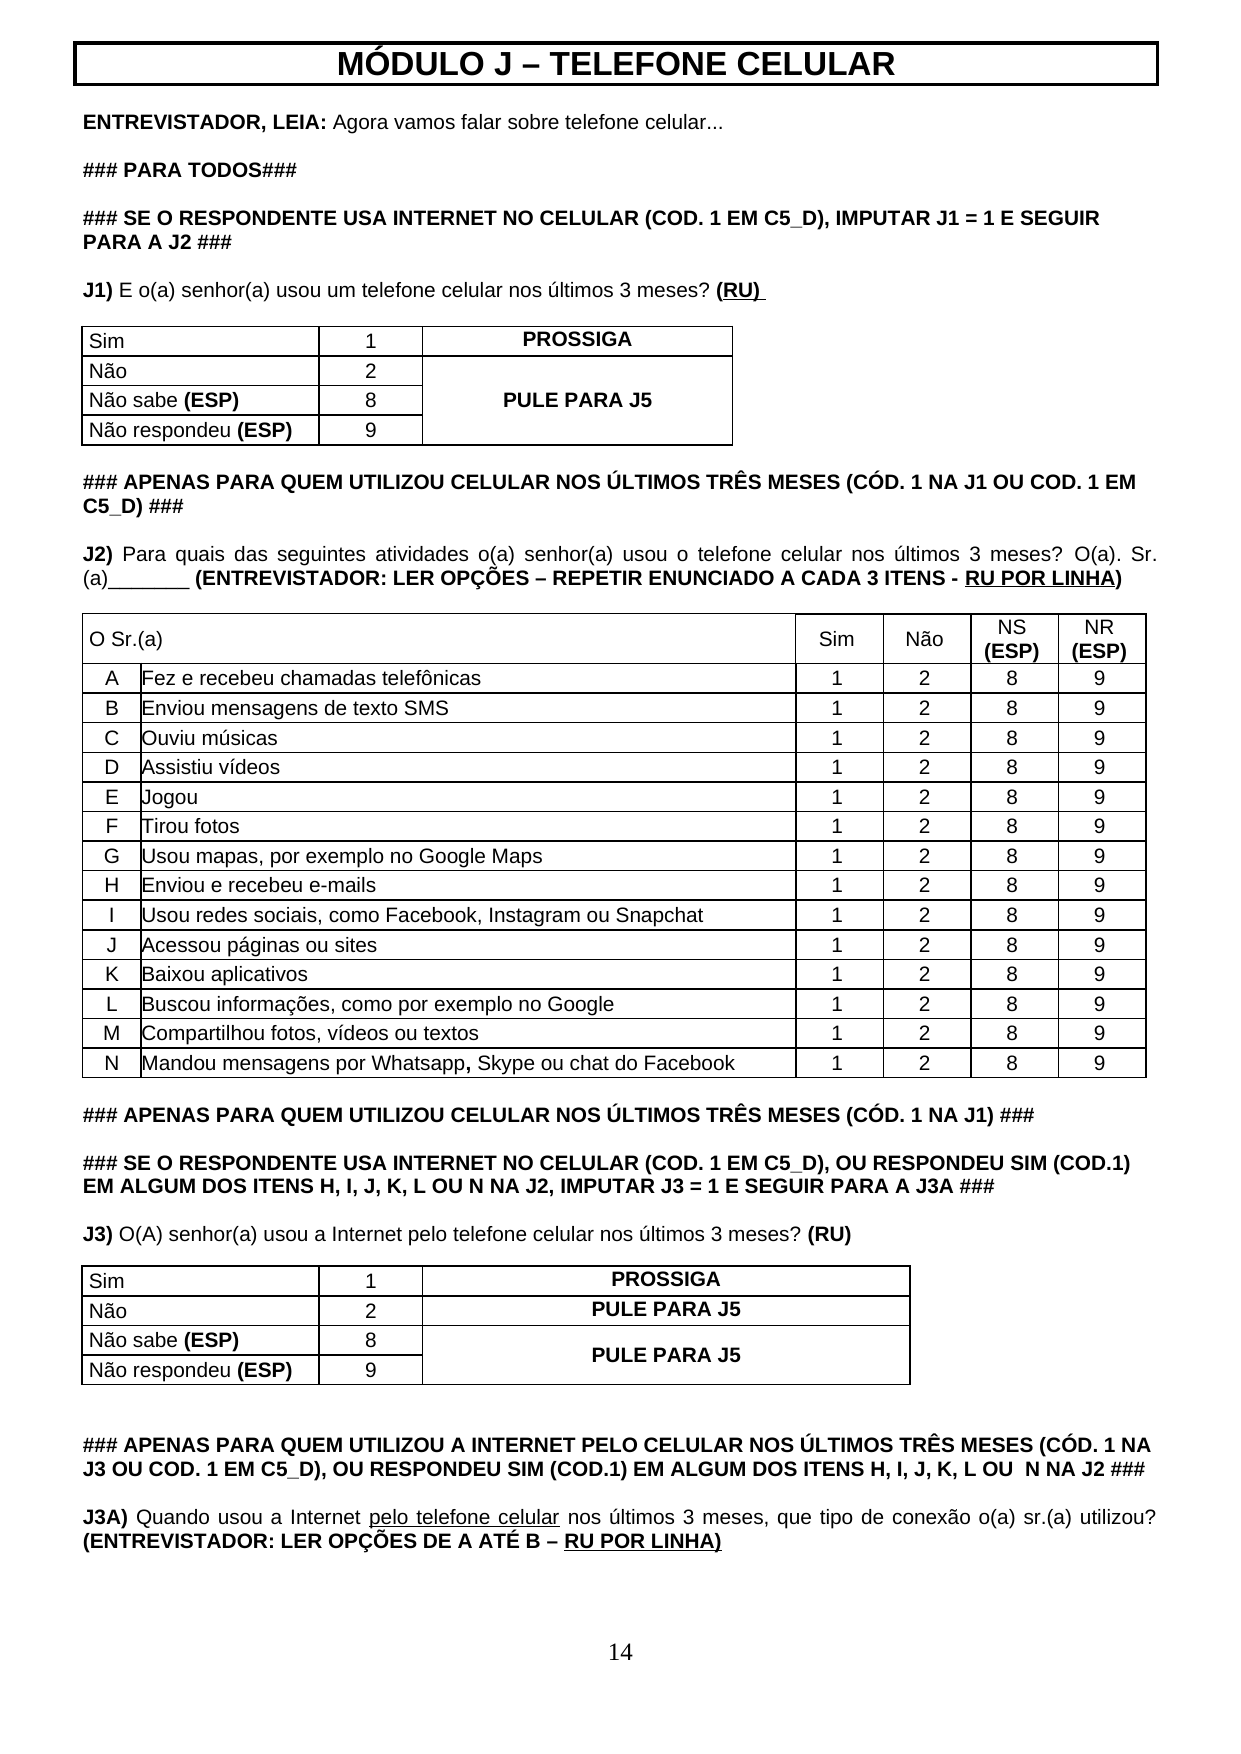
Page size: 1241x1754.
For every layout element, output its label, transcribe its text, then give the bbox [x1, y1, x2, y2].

table_cell 9 [1059, 753, 1145, 781]
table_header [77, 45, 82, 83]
table_cell 9 [1059, 871, 1145, 899]
table_cell A [83, 664, 140, 692]
table_cell 9 [1059, 960, 1145, 988]
text J3) O(A) senhor(a) usou a Internet pelo telefone celular nos últimos 3 meses? (RU) [83, 1222, 1157, 1246]
table_header 1 [320, 1267, 422, 1295]
table_cell 1 [797, 960, 883, 988]
table_header 1 [320, 327, 422, 355]
table_cell 2 [884, 901, 970, 929]
table_cell 9 [1059, 842, 1145, 870]
table_cell 1 [797, 723, 883, 751]
table_cell 2 [884, 723, 970, 751]
table_cell L [83, 990, 140, 1018]
table_cell Acessou páginas ou sites [142, 931, 795, 958]
table_cell 1 [797, 664, 883, 692]
table_cell 1 [797, 871, 883, 899]
table_cell Enviou e recebeu e-mails [142, 871, 795, 899]
table_cell 9 [1059, 1049, 1145, 1077]
text ENTREVISTADOR, LEIA: Agora vamos falar sobre telefone celular... [83, 110, 1157, 134]
text J3A) Quando usou a Internet pelo telefone celular nos últimos 3 meses, que tipo de conexão o(a) sr.(a) utilizou? (ENTREVISTADOR: LER OPÇÕES DE A ATÉ B – RU POR LINHA) [83, 1505, 1157, 1553]
table_cell 9 [1059, 664, 1145, 692]
table_cell Usou mapas, por exemplo no Google Maps [142, 842, 795, 870]
table_cell 9 [320, 1356, 422, 1384]
table_cell 8 [972, 723, 1058, 751]
table_cell Fez e recebeu chamadas telefônicas [142, 664, 795, 692]
table_cell 8 [972, 901, 1058, 929]
table_cell M [83, 1019, 140, 1047]
table_cell Não sabe (ESP) [83, 386, 318, 414]
table_cell 2 [320, 357, 422, 385]
table_cell C [83, 723, 140, 751]
table_cell Usou redes sociais, como Facebook, Instagram ou Snapchat [142, 901, 795, 929]
table_cell 8 [972, 664, 1058, 692]
table_cell 8 [972, 1049, 1058, 1077]
table_header Sim [796, 615, 883, 663]
table_cell Tirou fotos [142, 812, 795, 840]
table_cell 9 [1059, 723, 1145, 751]
table_cell 8 [972, 1019, 1058, 1047]
table_cell 9 [1059, 694, 1145, 722]
table_cell I [83, 901, 140, 929]
table_cell 9 [1059, 1019, 1145, 1047]
table_cell Buscou informações, como por exemplo no Google [142, 990, 795, 1018]
table_cell Não [83, 357, 318, 385]
table_header PROSSIGA [423, 327, 732, 355]
table_header O Sr.(a) [83, 614, 795, 663]
table_cell 2 [884, 1019, 970, 1047]
table_cell 1 [797, 1019, 883, 1047]
table_cell E [83, 783, 140, 811]
table_cell Não respondeu (ESP) [83, 1356, 318, 1384]
table_cell 2 [884, 694, 970, 722]
table_cell 2 [884, 842, 970, 870]
table_cell B [83, 694, 140, 722]
table_cell 9 [1059, 783, 1145, 811]
table_cell 1 [797, 842, 883, 870]
table_cell 8 [320, 1326, 422, 1354]
text ### SE O RESPONDENTE USA INTERNET NO CELULAR (COD. 1 EM C5_D), IMPUTAR J1 = 1 E SEGUIR PARA A J2 ### [83, 206, 1157, 254]
table_cell 2 [884, 990, 970, 1018]
table_cell D [83, 753, 140, 781]
table_header NS (ESP) [972, 615, 1058, 663]
text ### APENAS PARA QUEM UTILIZOU CELULAR NOS ÚLTIMOS TRÊS MESES (CÓD. 1 NA J1) ### [83, 1102, 1157, 1126]
table_cell 2 [320, 1297, 422, 1324]
table_cell 9 [1059, 990, 1145, 1018]
table_cell PULE PARA J5 [423, 1326, 909, 1384]
table_cell 2 [884, 931, 970, 958]
table_cell Jogou [142, 783, 795, 811]
table_cell 2 [884, 783, 970, 811]
table_header Sim [83, 327, 318, 355]
table_cell Ouviu músicas [142, 723, 795, 751]
table_cell Não respondeu (ESP) [83, 416, 318, 444]
table_cell 1 [797, 812, 883, 840]
table_cell 9 [1059, 812, 1145, 840]
table_cell 9 [320, 416, 422, 444]
table_header Não [884, 615, 970, 663]
table_cell 2 [884, 960, 970, 988]
table_cell 8 [972, 960, 1058, 988]
table_cell 9 [1059, 931, 1145, 958]
table_cell G [83, 842, 140, 870]
table_cell 9 [1059, 901, 1145, 929]
table_cell 2 [884, 753, 970, 781]
table_cell 1 [797, 753, 883, 781]
table_cell 8 [972, 842, 1058, 870]
table_cell Compartilhou fotos, vídeos ou textos [142, 1019, 795, 1047]
table_cell 8 [972, 931, 1058, 958]
table_cell K [83, 960, 140, 988]
table_header NR (ESP) [1059, 615, 1145, 663]
text J1) E o(a) senhor(a) usou um telefone celular nos últimos 3 meses? (RU) [83, 278, 1157, 302]
text ### SE O RESPONDENTE USA INTERNET NO CELULAR (COD. 1 EM C5_D), OU RESPONDEU SIM (COD.1) EM ALGUM DOS ITENS H, I, J, K, L OU N NA J2, IMPUTAR J3 = 1 E SEGUIR PARA A J3A ### [83, 1150, 1157, 1198]
table_cell 1 [797, 783, 883, 811]
table_cell J [83, 931, 140, 958]
text J2) Para quais das seguintes atividades o(a) senhor(a) usou o telefone celular nos últimos 3 meses? O(a). Sr.(a)_______ (ENTREVISTADOR: LER OPÇÕES – REPETIR ENUNCIADO A CADA 3 ITENS - RU POR LINHA) [83, 541, 1157, 589]
table_cell 2 [884, 664, 970, 692]
table_cell F [83, 812, 140, 840]
table_cell 1 [797, 1049, 883, 1077]
table_cell Não [83, 1297, 318, 1324]
table_header PROSSIGA [423, 1267, 909, 1295]
table_cell 2 [884, 871, 970, 899]
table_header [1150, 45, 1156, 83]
table_cell PULE PARA J5 [423, 357, 732, 444]
table_cell 8 [972, 694, 1058, 722]
table_cell 1 [797, 931, 883, 958]
table_cell Baixou aplicativos [142, 960, 795, 988]
text ### APENAS PARA QUEM UTILIZOU A INTERNET PELO CELULAR NOS ÚLTIMOS TRÊS MESES (CÓD. 1 NA J3 OU COD. 1 EM C5_D), OU RESPONDEU SIM (COD.1) EM ALGUM DOS ITENS H, I, J, K, L OU N NA J2 ### [83, 1433, 1157, 1481]
table_cell N [83, 1049, 140, 1077]
table_cell 1 [797, 694, 883, 722]
table_cell 2 [884, 812, 970, 840]
table_cell 8 [972, 990, 1058, 1018]
table_cell 8 [972, 871, 1058, 899]
table_cell 8 [972, 783, 1058, 811]
table_cell 8 [972, 753, 1058, 781]
table_cell Mandou mensagens por Whatsapp, Skype ou chat do Facebook [142, 1049, 795, 1077]
table_cell Assistiu vídeos [142, 753, 795, 781]
table_cell 1 [797, 901, 883, 929]
table_header Sim [83, 1267, 318, 1295]
table_cell Não sabe (ESP) [83, 1326, 318, 1354]
table_cell 2 [884, 1049, 970, 1077]
table_cell 8 [972, 812, 1058, 840]
text ### PARA TODOS### [83, 158, 1157, 182]
table_cell 1 [797, 990, 883, 1018]
table_cell PULE PARA J5 [423, 1297, 909, 1324]
table_cell H [83, 871, 140, 899]
table_cell 8 [320, 386, 422, 414]
table_cell Enviou mensagens de texto SMS [142, 694, 795, 722]
text ### APENAS PARA QUEM UTILIZOU CELULAR NOS ÚLTIMOS TRÊS MESES (CÓD. 1 NA J1 OU COD. 1 EM C5_D) ### [83, 469, 1157, 517]
